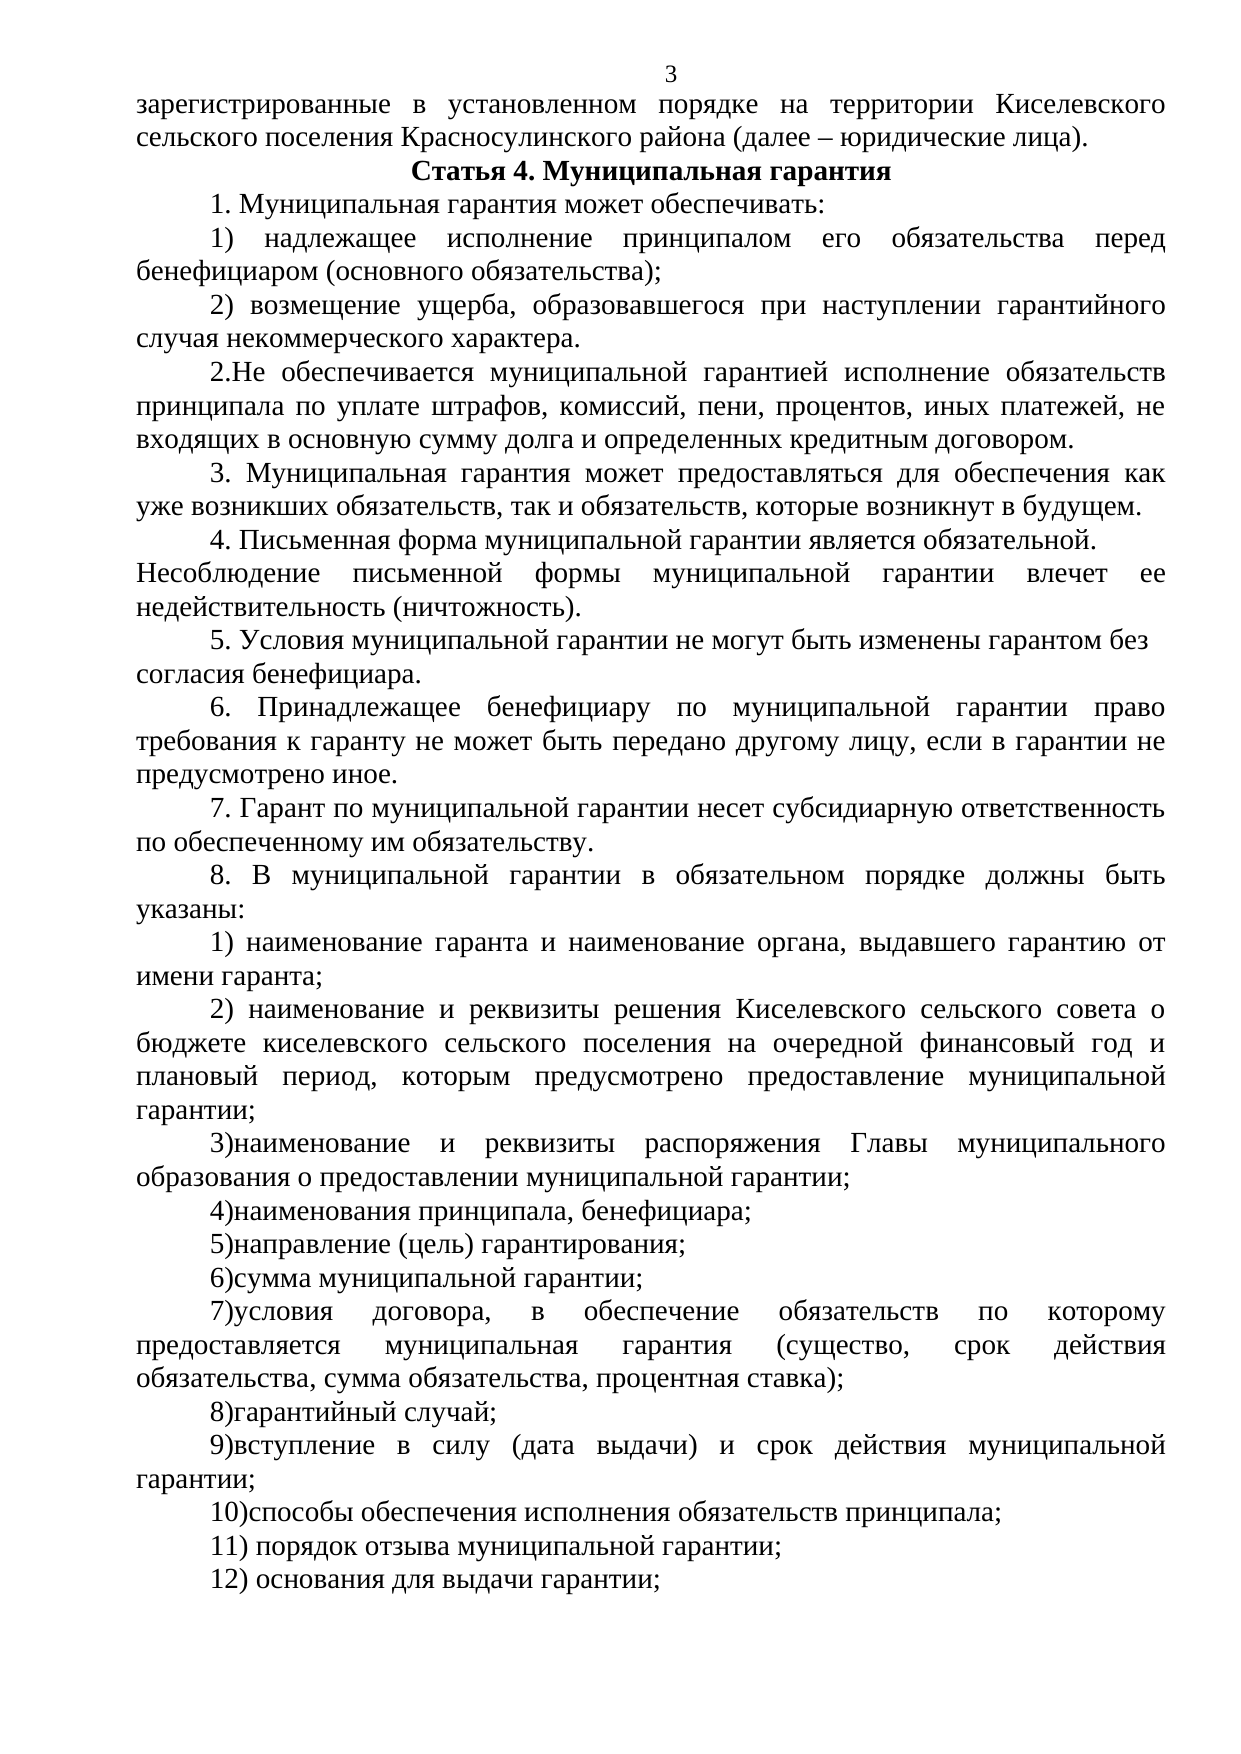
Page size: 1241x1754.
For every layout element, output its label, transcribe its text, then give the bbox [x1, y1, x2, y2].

text Статья 4. Муниципальная гарантия [136, 153, 1167, 186]
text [136, 86, 1167, 153]
text 10)способы обеспечения исполнения обязательств принципала; [136, 1494, 1167, 1528]
text 4. Письменная форма муниципальной гарантии является обязательной. [136, 522, 1167, 555]
text 12) основания для выдачи гарантии; [136, 1562, 1167, 1595]
text Несоблюдение письменной формы муниципальной гарантии влечет ее недействительность (ничтожность). [136, 555, 1167, 622]
text 7. Гарант по муниципальной гарантии несет субсидиарную ответственность по обеспеченному им обязательству. [136, 790, 1167, 857]
text 11) порядок отзыва муниципальной гарантии; [136, 1528, 1167, 1562]
text 3)наименование и реквизиты распоряжения Главы муниципального образования о предоставлении муниципальной гарантии; [136, 1126, 1167, 1193]
text 2) возмещение ущерба, образовавшегося при наступлении гарантийного случая некоммерческого характера. [136, 287, 1167, 354]
text 2) наименование и реквизиты решения Киселевского сельского совета о бюджете киселевского сельского поселения на очередной финансовый год и плановый период, которым предусмотрено предоставление муниципальной гарантии; [136, 991, 1167, 1126]
text 8)гарантийный случай; [136, 1394, 1167, 1427]
text 7)условия договора, в обеспечение обязательств по которому предоставляется муниципальная гарантия (существо, срок действия обязательства, сумма обязательства, процентная ставка); [136, 1293, 1167, 1394]
text 6. Принадлежащее бенефициару по муниципальной гарантии право требования к гаранту не может быть передано другому лицу, если в гарантии не предусмотрено иное. [136, 689, 1167, 790]
text 5. Условия муниципальной гарантии не могут быть изменены гарантом без [136, 622, 1167, 656]
text 8. В муниципальной гарантии в обязательном порядке должны быть указаны: [136, 857, 1167, 924]
text 6)сумма муниципальной гарантии; [136, 1260, 1167, 1293]
text 1) наименование гаранта и наименование органа, выдавшего гарантию от имени гаранта; [136, 924, 1167, 991]
text 1. Муниципальная гарантия может обеспечивать: [136, 186, 1167, 220]
text 2.Не обеспечивается муниципальной гарантией исполнение обязательств принципала по уплате штрафов, комиссий, пени, процентов, иных платежей, не входящих в основную сумму долга и определенных кредитным договором. [136, 354, 1167, 455]
text 3. Муниципальная гарантия может предоставляться для обеспечения как уже возникших обязательств, так и обязательств, которые возникнут в будущем. [136, 455, 1167, 522]
text 9)вступление в силу (дата выдачи) и срок действия муниципальной гарантии; [136, 1427, 1167, 1494]
text 5)направление (цель) гарантирования; [136, 1226, 1167, 1260]
text согласия бенефициара. [136, 656, 1167, 689]
text 4)наименования принципала, бенефициара; [136, 1193, 1167, 1226]
text 1) надлежащее исполнение принципалом его обязательства перед бенефициаром (основного обязательства); [136, 220, 1167, 287]
